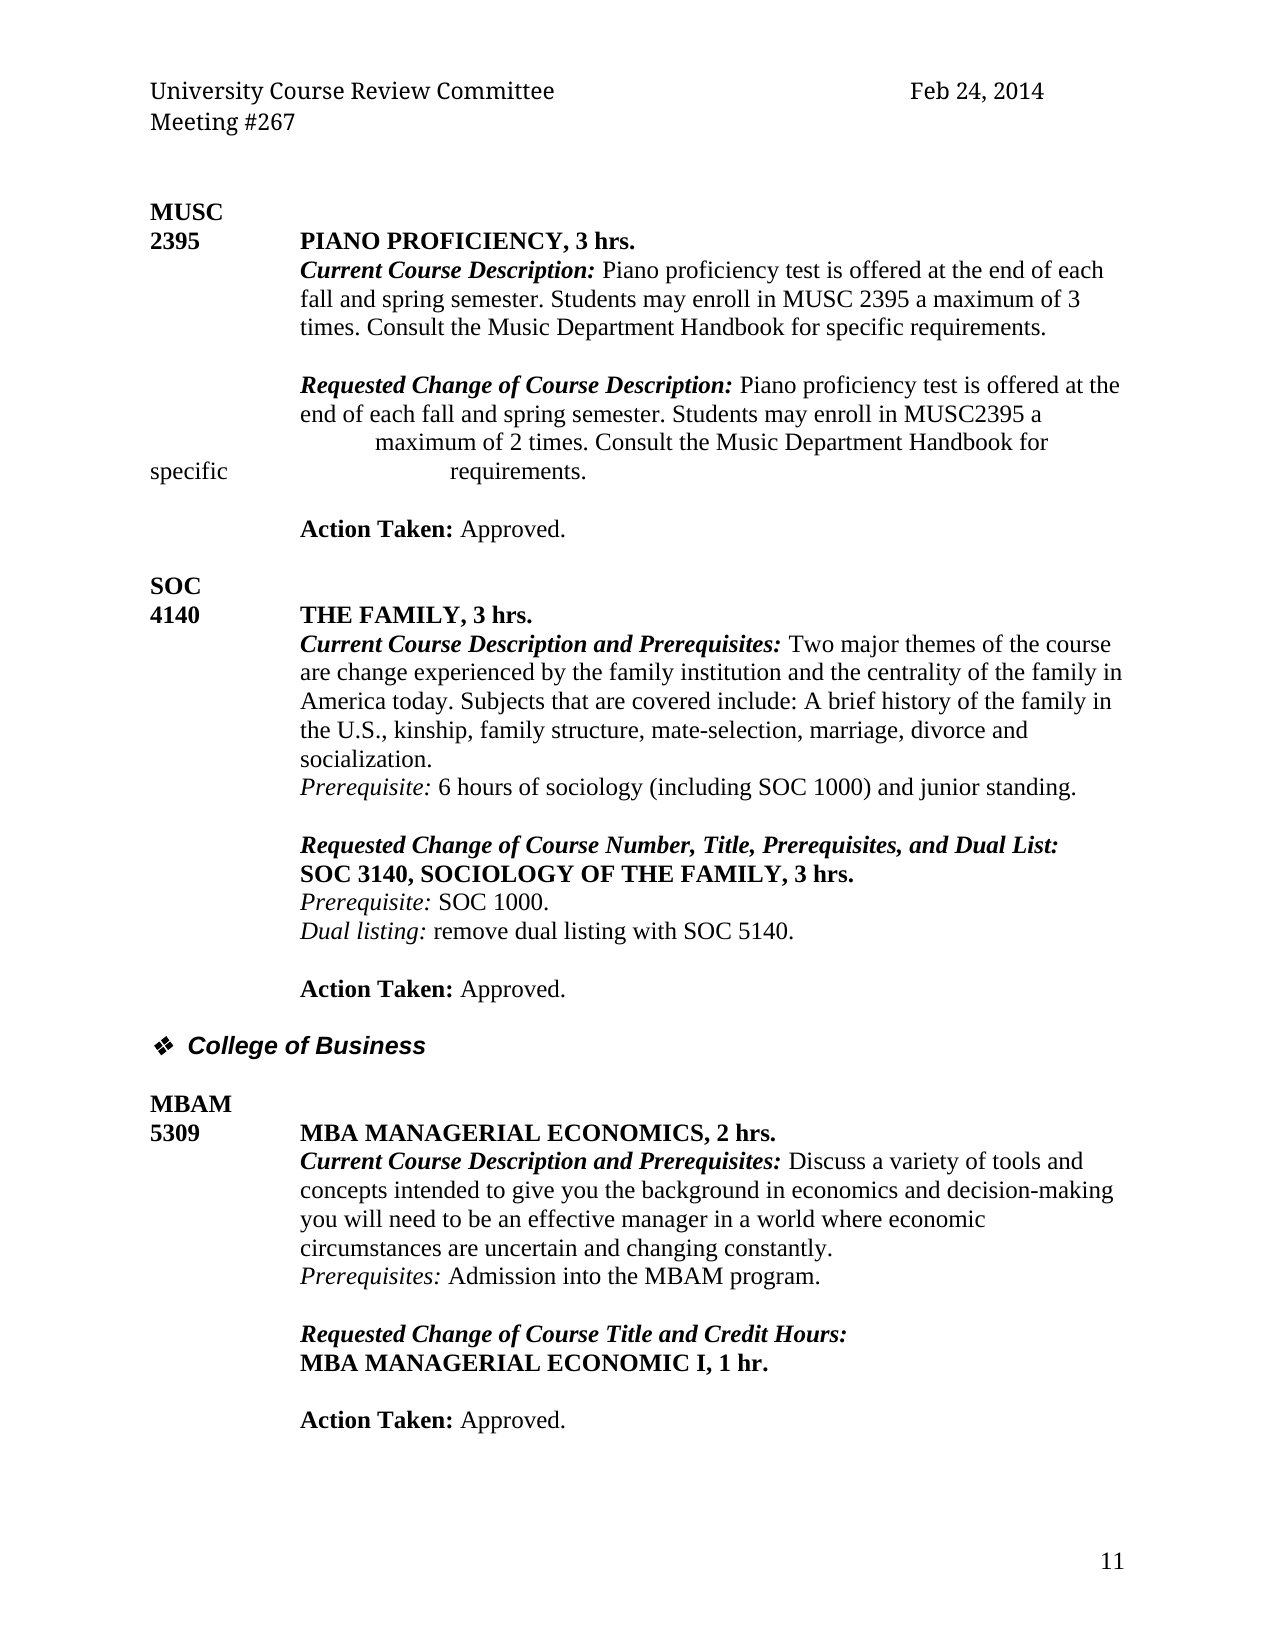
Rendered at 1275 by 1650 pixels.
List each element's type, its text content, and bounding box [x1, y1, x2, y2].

text 2395 PIANO PROFICIENCY, 3 hrs. [150, 226, 1125, 255]
text Current Course Description and Prerequisites: Two major themes of the course are change experienced by the family institution and the centrality of the family in America today. Subjects that are covered include: A brief history of the family in the U.S., kinship, family structure, mate-selection, marriage, divorce and socialization. [300, 629, 1125, 772]
text Current Course Description: Piano proficiency test is offered at the end of each fall and spring semester. Students may enroll in MUSC 2395 a maximum of 3 times. Consult the Music Department Handbook for specific requirements. [300, 255, 1125, 370]
text Dual listing: remove dual listing with SOC 5140. [150, 916, 1125, 945]
text MUSC [150, 197, 1125, 226]
text 4140 THE FAMILY, 3 hrs. [150, 600, 1125, 629]
text MBA MANAGERIAL ECONOMIC I, 1 hr. [150, 1348, 1125, 1376]
text 5309 MBA MANAGERIAL ECONOMICS, 2 hrs. [150, 1118, 1125, 1146]
text Prerequisite: 6 hours of sociology (including SOC 1000) and junior standing. [300, 772, 1125, 801]
text Current Course Description and Prerequisites: Discuss a variety of tools and concepts intended to give you the background in economics and decision-making you will need to be an effective manager in a world where economic circumstances are uncertain and changing constantly. [300, 1146, 1125, 1261]
text Requested Change of Course Title and Credit Hours: [150, 1319, 1125, 1348]
list College of Business [150, 1031, 1125, 1060]
text Action Taken: Approved. [150, 1405, 1125, 1434]
text Action Taken: Approved. [150, 974, 1125, 1002]
text Prerequisite: SOC 1000. [150, 887, 1125, 916]
text SOC 3140, SOCIOLOGY OF THE FAMILY, 3 hrs. [150, 859, 1125, 887]
text MBAM [150, 1089, 1125, 1118]
text Prerequisites: Admission into the MBAM program. [300, 1261, 1125, 1290]
text Requested Change of Course Description: Piano proficiency test is offered at the end of each fall and spring semester. Students may enroll in MUSC2395 a maximum of 2 times. Consult the Music Department Handbook for specific requirements. [150, 370, 1125, 485]
text SOC [150, 571, 1125, 600]
text Requested Change of Course Number, Title, Prerequisites, and Dual List: [150, 830, 1125, 859]
text Action Taken: Approved. [150, 514, 1125, 542]
